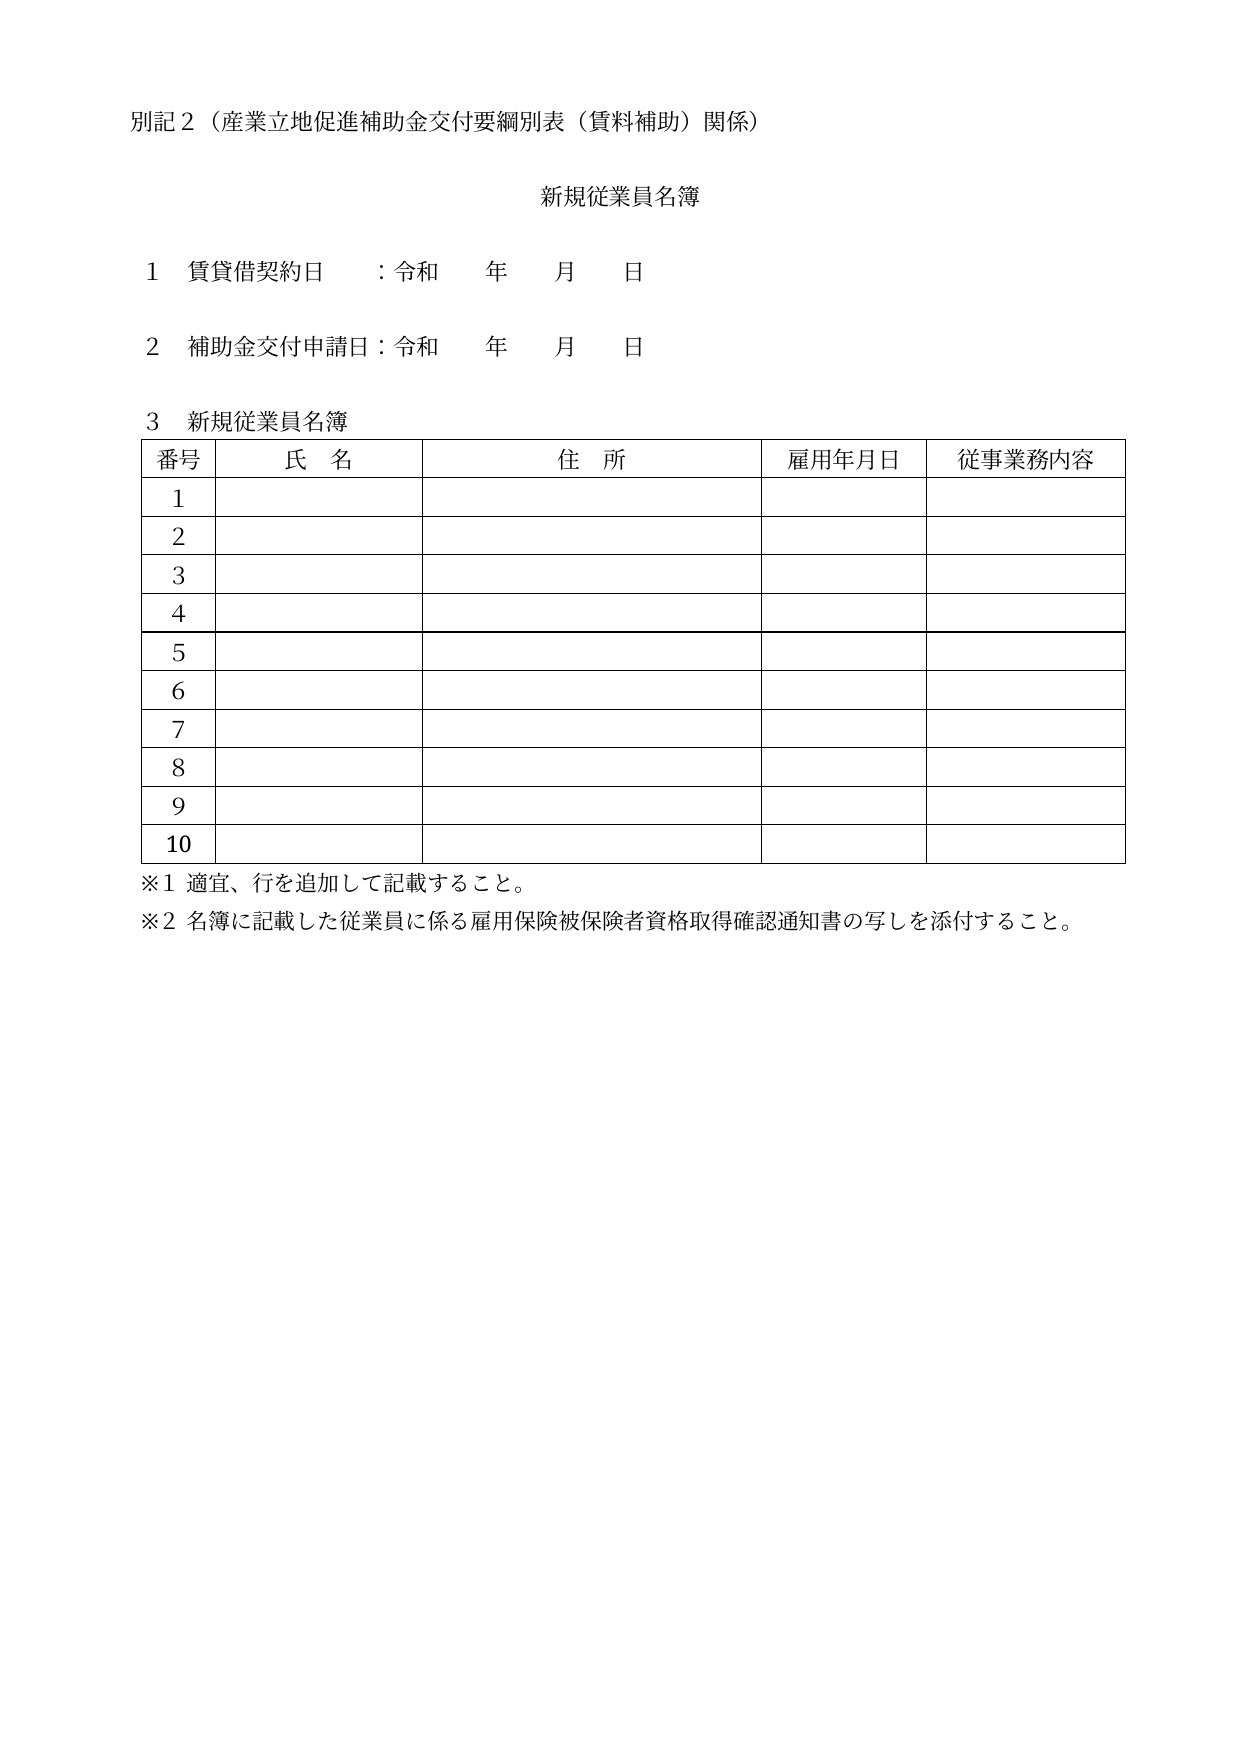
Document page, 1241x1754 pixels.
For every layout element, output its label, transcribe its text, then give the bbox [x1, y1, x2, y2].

table_cell [762, 748, 926, 786]
table_cell [927, 748, 1125, 786]
table_cell [216, 710, 422, 747]
table_cell [762, 555, 926, 593]
table_cell ６ [142, 671, 215, 708]
table_cell ３ [142, 555, 215, 593]
text １ 賃貸借契約日 ：令和 年 月 日 [130, 251, 1110, 289]
table_cell [762, 478, 926, 516]
table_cell [762, 825, 926, 863]
table_cell [762, 787, 926, 824]
table_cell [762, 710, 926, 747]
table_header 氏 名 [216, 440, 422, 477]
table_header 住 所 [423, 440, 761, 477]
table_cell [423, 825, 761, 863]
table_header 番号 [142, 440, 215, 477]
table_cell [423, 748, 761, 786]
table_cell [216, 748, 422, 786]
table_cell [216, 478, 422, 516]
text ３ 新規従業員名簿 [130, 401, 1110, 439]
table_cell [927, 594, 1125, 631]
table_cell [423, 671, 761, 708]
table_cell [423, 478, 761, 516]
table_header 従事業務内容 [927, 440, 1125, 477]
table_cell ９ [142, 787, 215, 824]
table_cell [216, 555, 422, 593]
table_cell [762, 671, 926, 708]
table_cell [927, 478, 1125, 516]
table_cell [216, 825, 422, 863]
table_cell [762, 633, 926, 670]
text ２ 補助金交付申請日：令和 年 月 日 [130, 326, 1110, 364]
table_cell ８ [142, 748, 215, 786]
table_cell ４ [142, 594, 215, 631]
table_cell [762, 517, 926, 554]
text 新規従業員名簿 [130, 176, 1110, 214]
table_cell [423, 710, 761, 747]
table_cell ５ [142, 633, 215, 670]
table_cell [927, 671, 1125, 708]
table_cell [216, 787, 422, 824]
table_cell [762, 594, 926, 631]
text 別記２（産業立地促進補助金交付要綱別表（賃料補助）関係） [130, 101, 1110, 139]
table_cell [927, 710, 1125, 747]
table_cell [216, 671, 422, 708]
table_cell [423, 787, 761, 824]
text ※２ 名簿に記載した従業員に係る雇用保険被保険者資格取得確認通知書の写しを添付すること。 [130, 901, 1110, 939]
table_cell ２ [142, 517, 215, 554]
table_cell [423, 633, 761, 670]
table_cell [216, 633, 422, 670]
table_cell [423, 517, 761, 554]
table_cell [927, 517, 1125, 554]
table_cell [216, 594, 422, 631]
table_cell １ [142, 478, 215, 516]
table_cell [423, 555, 761, 593]
table_cell [927, 633, 1125, 670]
table_cell [423, 594, 761, 631]
table_header 雇用年月日 [762, 440, 926, 477]
table_cell [927, 555, 1125, 593]
table_cell [927, 787, 1125, 824]
table_cell 10 [142, 825, 215, 863]
table_cell [216, 517, 422, 554]
table_cell [927, 825, 1125, 863]
table_cell ７ [142, 710, 215, 747]
text ※１ 適宜、行を追加して記載すること。 [130, 864, 1110, 901]
